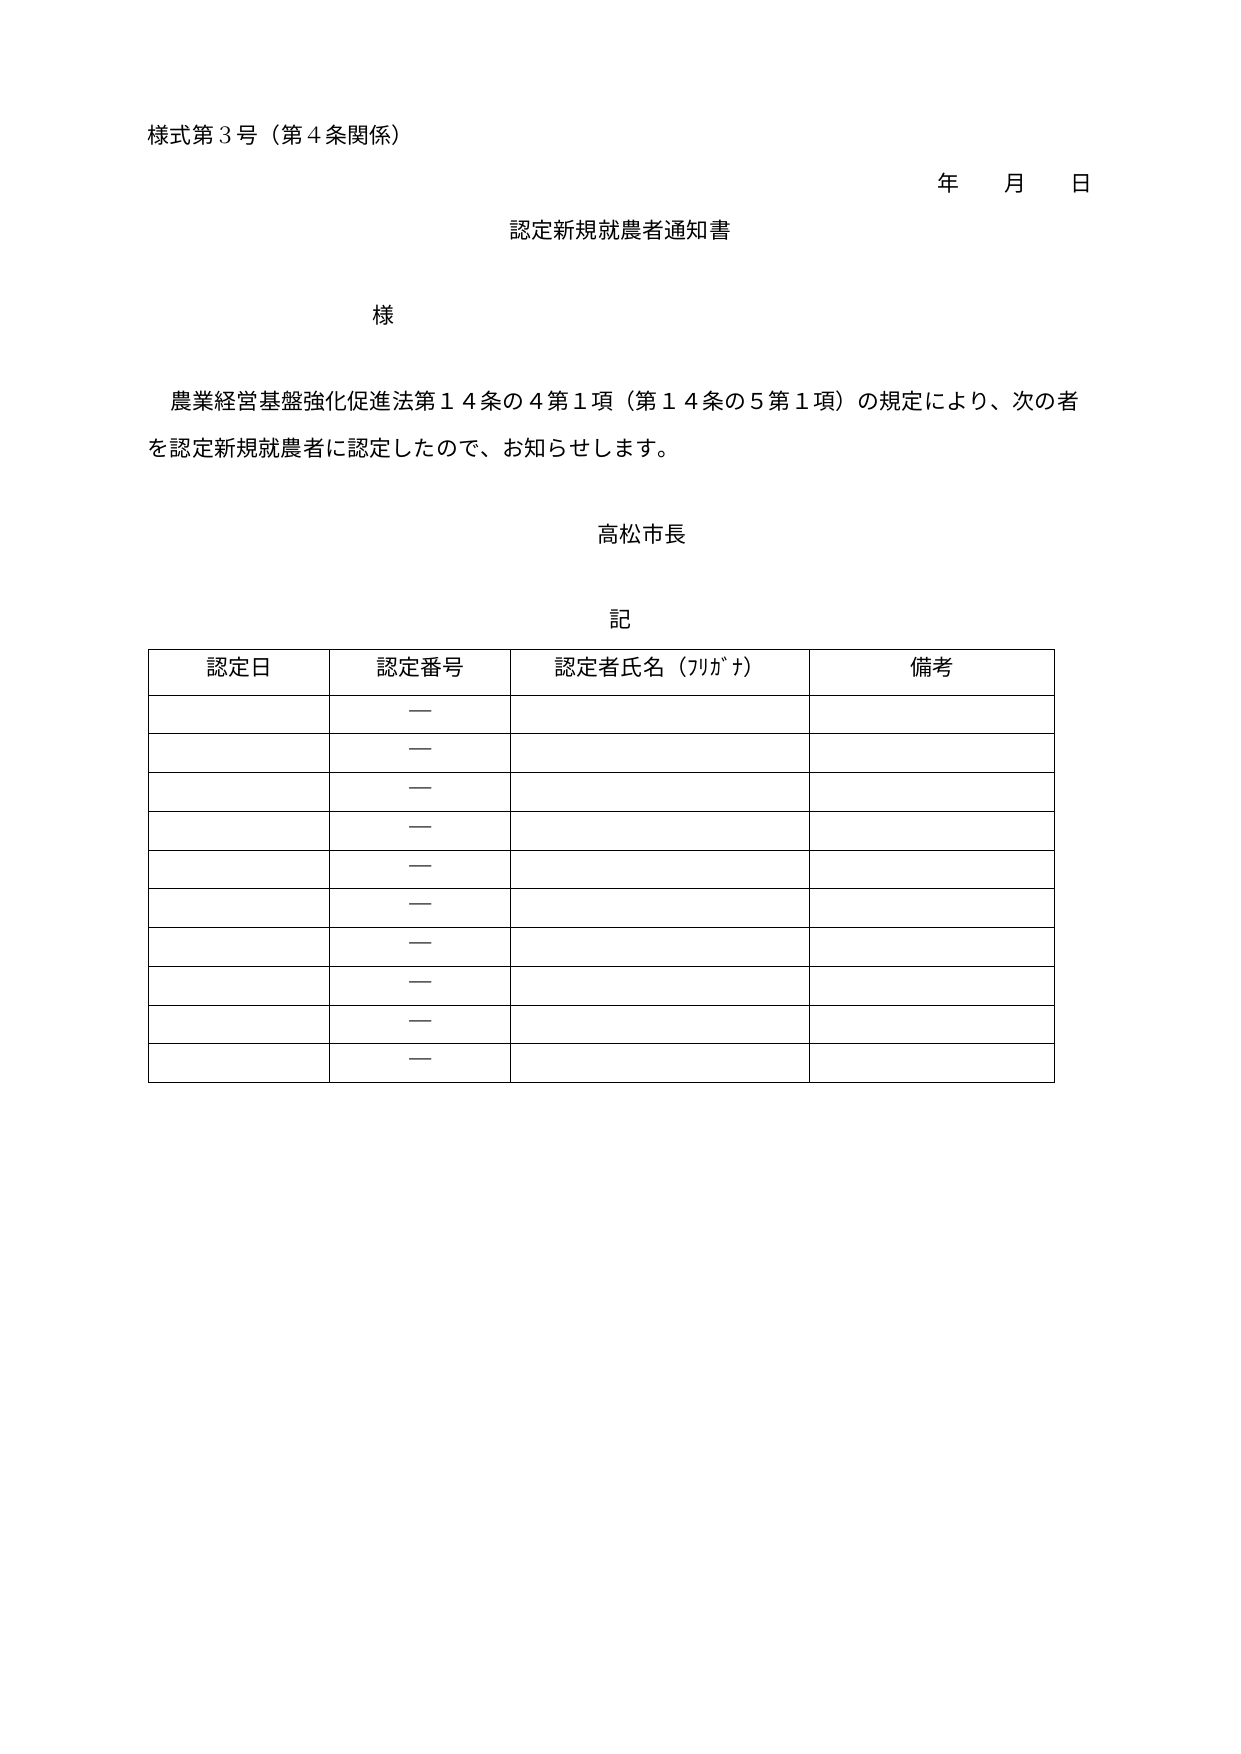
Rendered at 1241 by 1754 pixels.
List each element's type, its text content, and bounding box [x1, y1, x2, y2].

table_cell [511, 696, 809, 733]
table_cell [511, 812, 809, 849]
table_header 認定番号 [330, 650, 510, 694]
table_cell ― [330, 696, 510, 733]
table_cell [810, 889, 1054, 927]
table_cell ― [330, 773, 510, 811]
table_cell [511, 1006, 809, 1043]
table_cell [149, 967, 329, 1004]
table_cell ― [330, 1006, 510, 1043]
table_cell [810, 696, 1054, 733]
table_header 認定者氏名（ﾌﾘｶﾞﾅ） [511, 650, 809, 694]
table_cell [149, 812, 329, 849]
table_cell [511, 734, 809, 772]
table_cell [149, 734, 329, 772]
text 高松市長 [148, 517, 1092, 548]
table_cell [511, 773, 809, 811]
table_cell [810, 773, 1054, 811]
table_cell [149, 696, 329, 733]
table_cell [810, 1044, 1054, 1082]
table_cell [810, 1006, 1054, 1043]
table_cell [511, 889, 809, 927]
text 様式第３号（第４条関係） [148, 118, 1092, 150]
table_cell [511, 928, 809, 966]
text 様 [148, 298, 1092, 330]
text 年 月 日 [148, 166, 1092, 197]
text 認定新規就農者通知書 [148, 213, 1092, 245]
table_cell [810, 851, 1054, 888]
table_cell ― [330, 967, 510, 1004]
text 記 [148, 602, 1092, 633]
table_header 認定日 [149, 650, 329, 694]
table_cell [149, 928, 329, 966]
table_cell [149, 1044, 329, 1082]
table_cell ― [330, 851, 510, 888]
table_cell [810, 812, 1054, 849]
table_cell [149, 773, 329, 811]
table_cell [511, 1044, 809, 1082]
table_cell ― [330, 928, 510, 966]
table_cell [511, 967, 809, 1004]
table_cell [810, 734, 1054, 772]
table_cell ― [330, 889, 510, 927]
table_cell ― [330, 1044, 510, 1082]
text 農業経営基盤強化促進法第１４条の４第１項（第１４条の５第１項）の規定により、次の者を認定新規就農者に認定したので、お知らせします。 [148, 384, 1092, 463]
table_cell [149, 1006, 329, 1043]
table_header 備考 [810, 650, 1054, 694]
table_cell ― [330, 734, 510, 772]
table_cell ― [330, 812, 510, 849]
table_cell [511, 851, 809, 888]
table_cell [149, 889, 329, 927]
table_cell [149, 851, 329, 888]
table_cell [810, 928, 1054, 966]
table_cell [810, 967, 1054, 1004]
